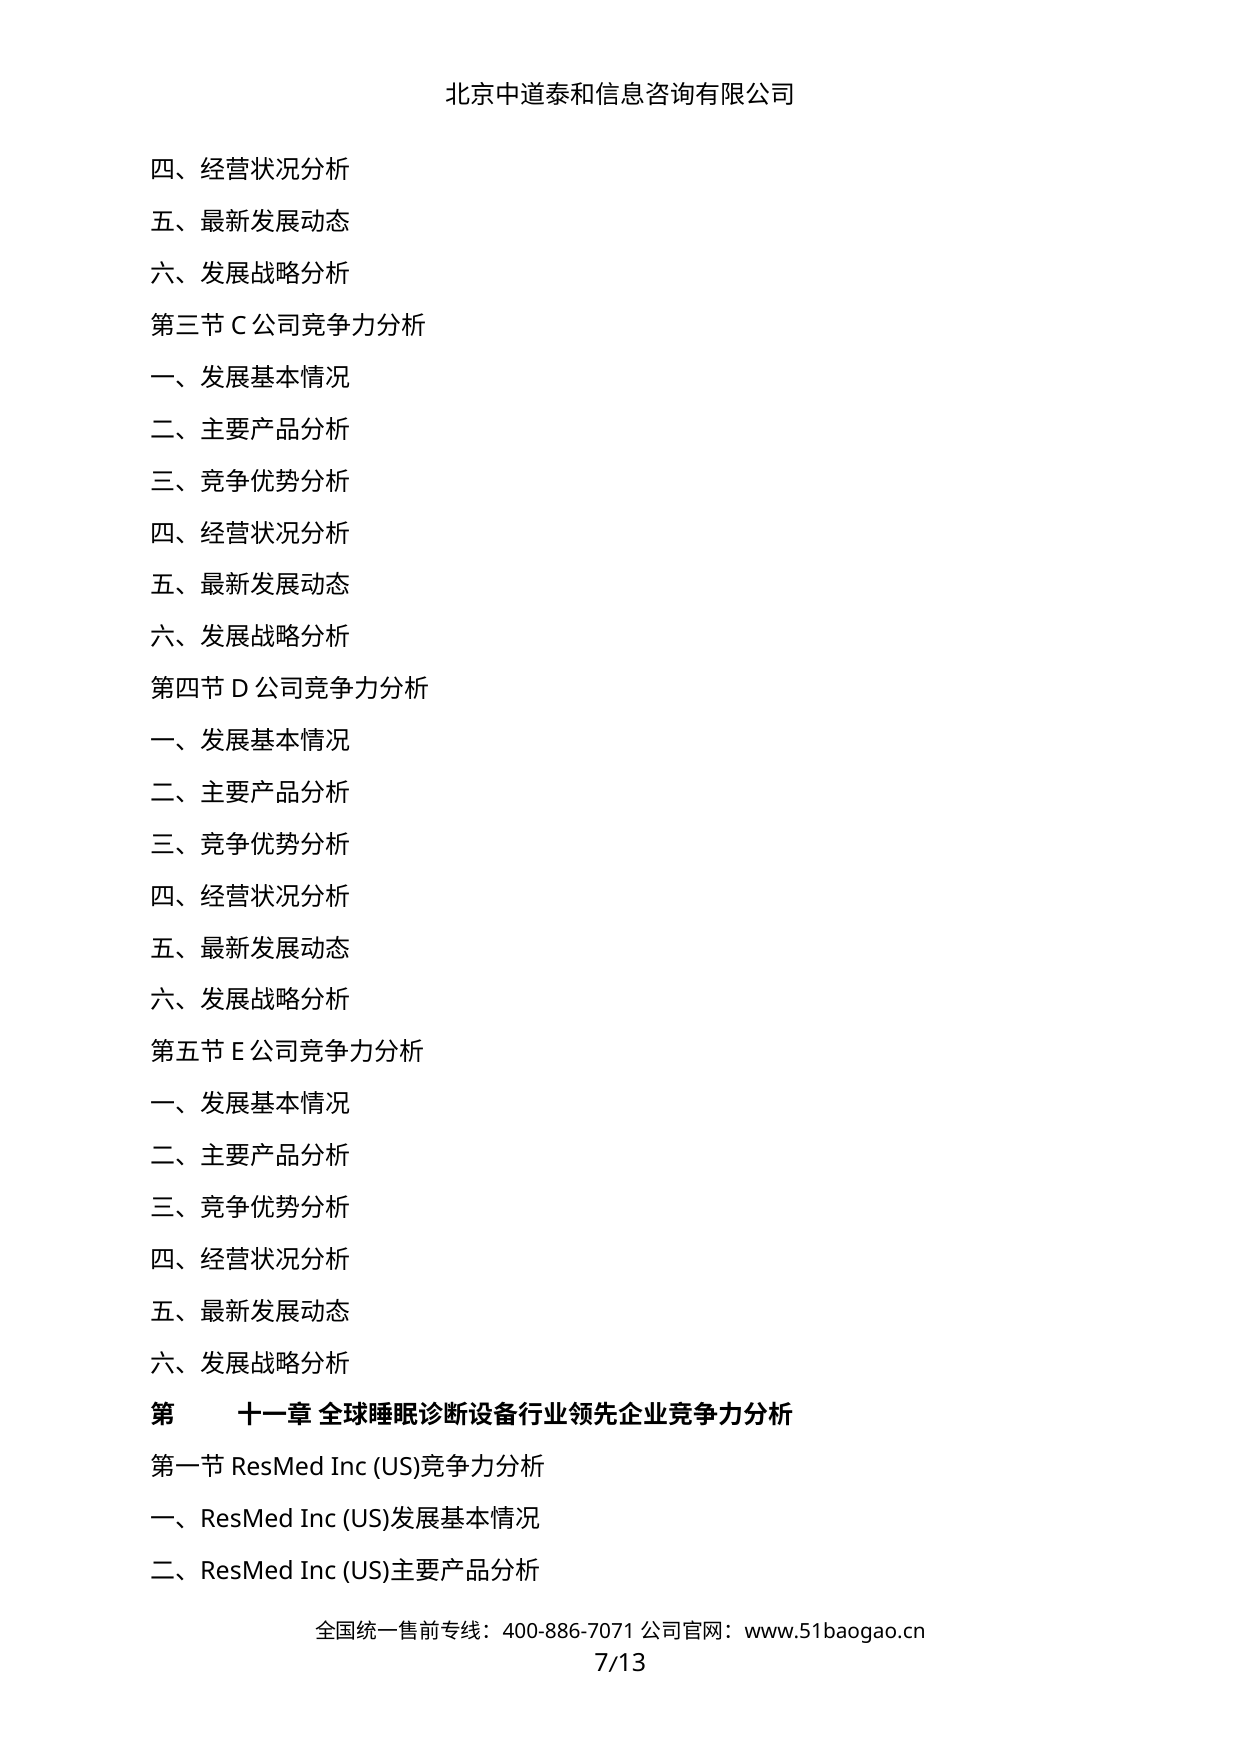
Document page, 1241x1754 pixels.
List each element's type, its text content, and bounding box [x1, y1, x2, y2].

text 一、发展基本情况 [150, 721, 1090, 757]
text 第四节 D公司竞争力分析 [150, 669, 1090, 705]
text 第一节 ResMed Inc (US)竞争力分析 [150, 1447, 1090, 1483]
text 三、竞争优势分析 [150, 824, 1090, 861]
text 一、ResMed Inc (US)发展基本情况 [150, 1499, 1090, 1535]
text 五、最新发展动态 [150, 202, 1090, 238]
text 一、发展基本情况 [150, 1084, 1090, 1120]
text 一、发展基本情况 [150, 357, 1090, 394]
text 六、发展战略分析 [150, 1343, 1090, 1379]
text 四、经营状况分析 [150, 1239, 1090, 1276]
text 五、最新发展动态 [150, 565, 1090, 601]
text 四、经营状况分析 [150, 150, 1090, 186]
text 二、主要产品分析 [150, 772, 1090, 809]
text 二、ResMed Inc (US)主要产品分析 [150, 1551, 1090, 1587]
text 六、发展战略分析 [150, 617, 1090, 653]
text 六、发展战略分析 [150, 254, 1090, 290]
text 三、竞争优势分析 [150, 461, 1090, 497]
text 二、主要产品分析 [150, 409, 1090, 446]
text 六、发展战略分析 [150, 980, 1090, 1016]
text 五、最新发展动态 [150, 928, 1090, 964]
text 四、经营状况分析 [150, 513, 1090, 549]
text 三、竞争优势分析 [150, 1187, 1090, 1224]
text 二、主要产品分析 [150, 1136, 1090, 1172]
text 第五节 E公司竞争力分析 [150, 1032, 1090, 1068]
text 五、最新发展动态 [150, 1291, 1090, 1327]
text 第三节 C公司竞争力分析 [150, 306, 1090, 342]
text 四、经营状况分析 [150, 876, 1090, 912]
text 第 十一章 全球睡眠诊断设备行业领先企业竞争力分析 [150, 1395, 1090, 1431]
